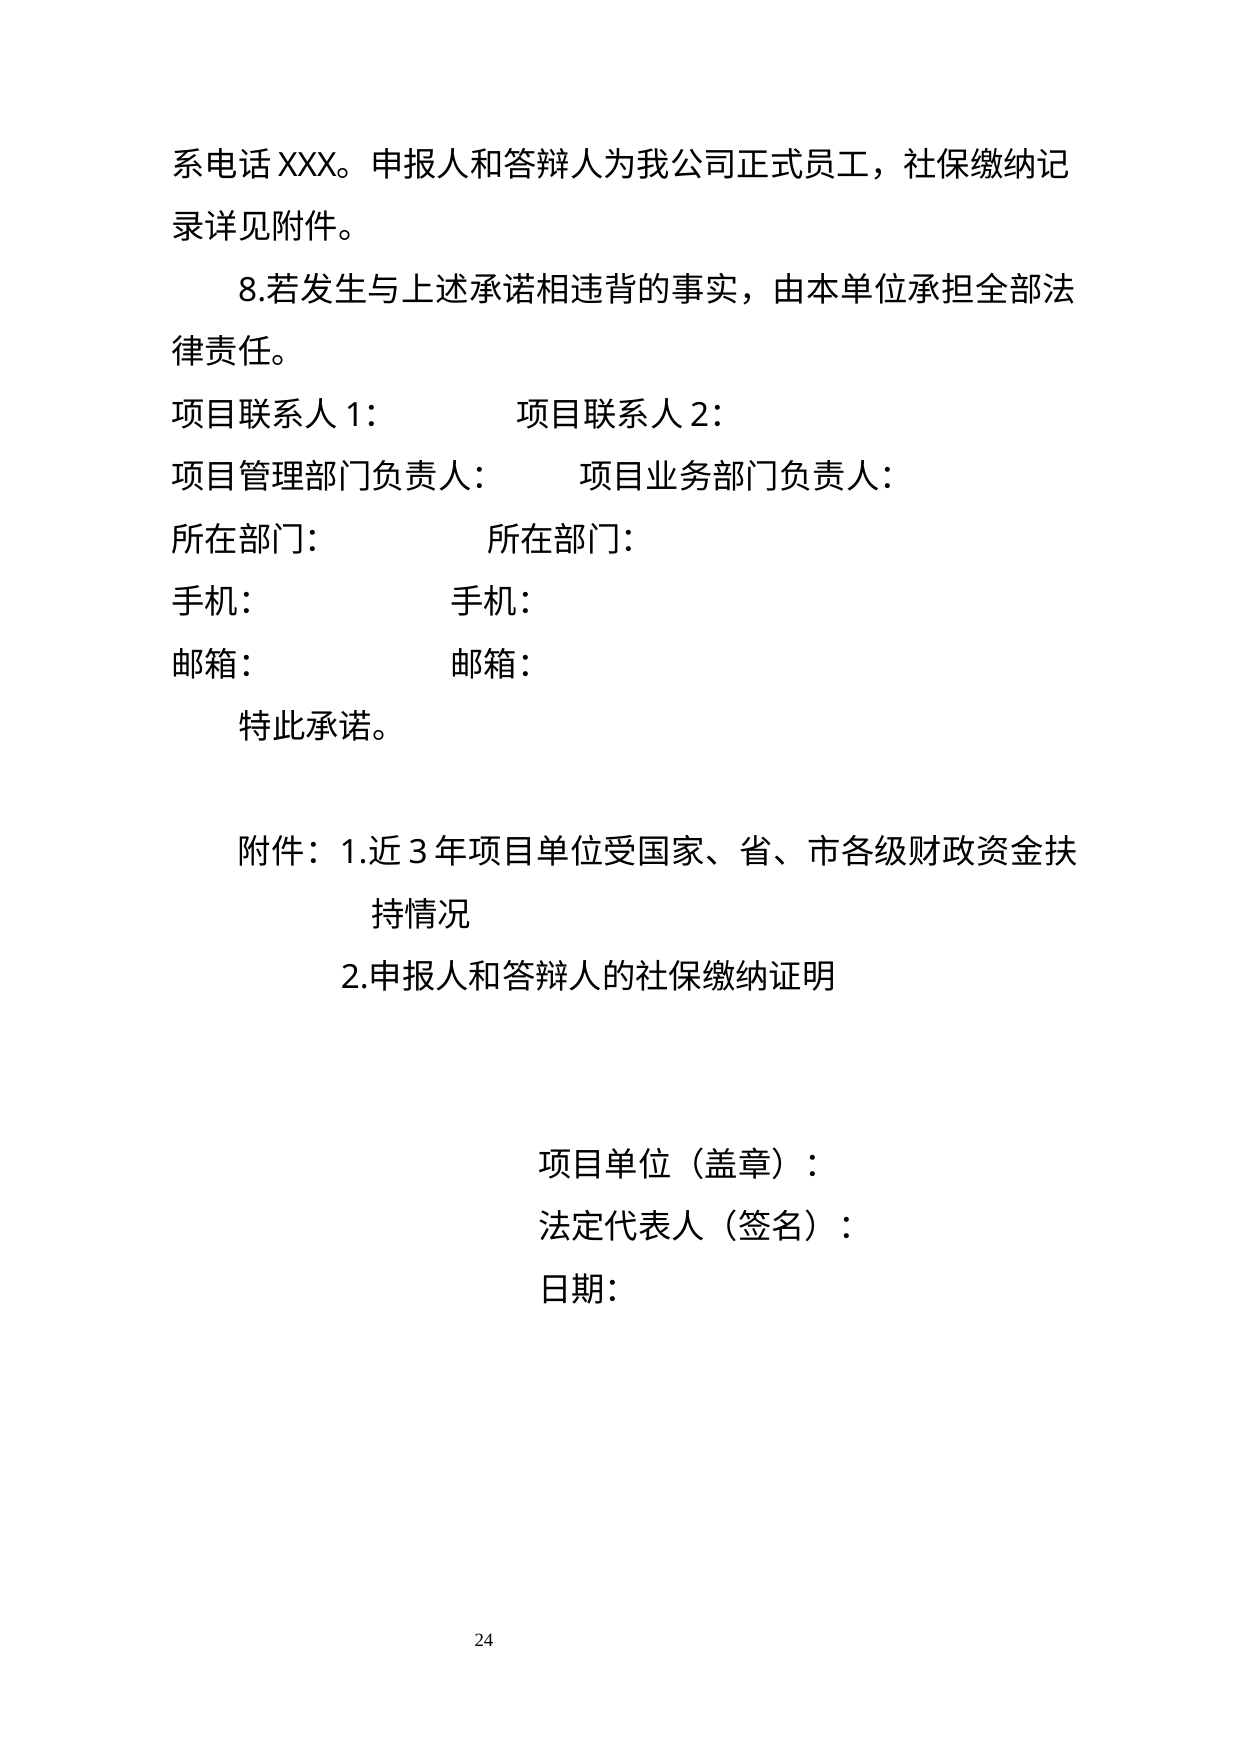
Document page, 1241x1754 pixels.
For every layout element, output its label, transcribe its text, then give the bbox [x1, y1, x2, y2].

text 项目管理部门负责人： 项目业务部门负责人： [171, 438, 1078, 501]
text 项目联系人1： 项目联系人2： [171, 376, 1078, 438]
text 日期： [171, 1251, 1078, 1313]
text 手机： 手机： [171, 563, 1078, 626]
text 所在部门： 所在部门： [171, 501, 1078, 563]
text 项目单位（盖章）： [171, 1126, 1078, 1188]
text 法定代表人（签名）： [171, 1188, 1078, 1251]
text 2.申报人和答辩人的社保缴纳证明 [171, 938, 1078, 1001]
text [171, 126, 1078, 251]
text 特此承诺。 [171, 688, 1078, 751]
text 附件：1.近3年项目单位受国家、省、市各级财政资金扶持情况 [238, 813, 1078, 938]
text 邮箱： 邮箱： [171, 626, 1078, 688]
text 8.若发生与上述承诺相违背的事实，由本单位承担全部法律责任。 [171, 251, 1078, 376]
